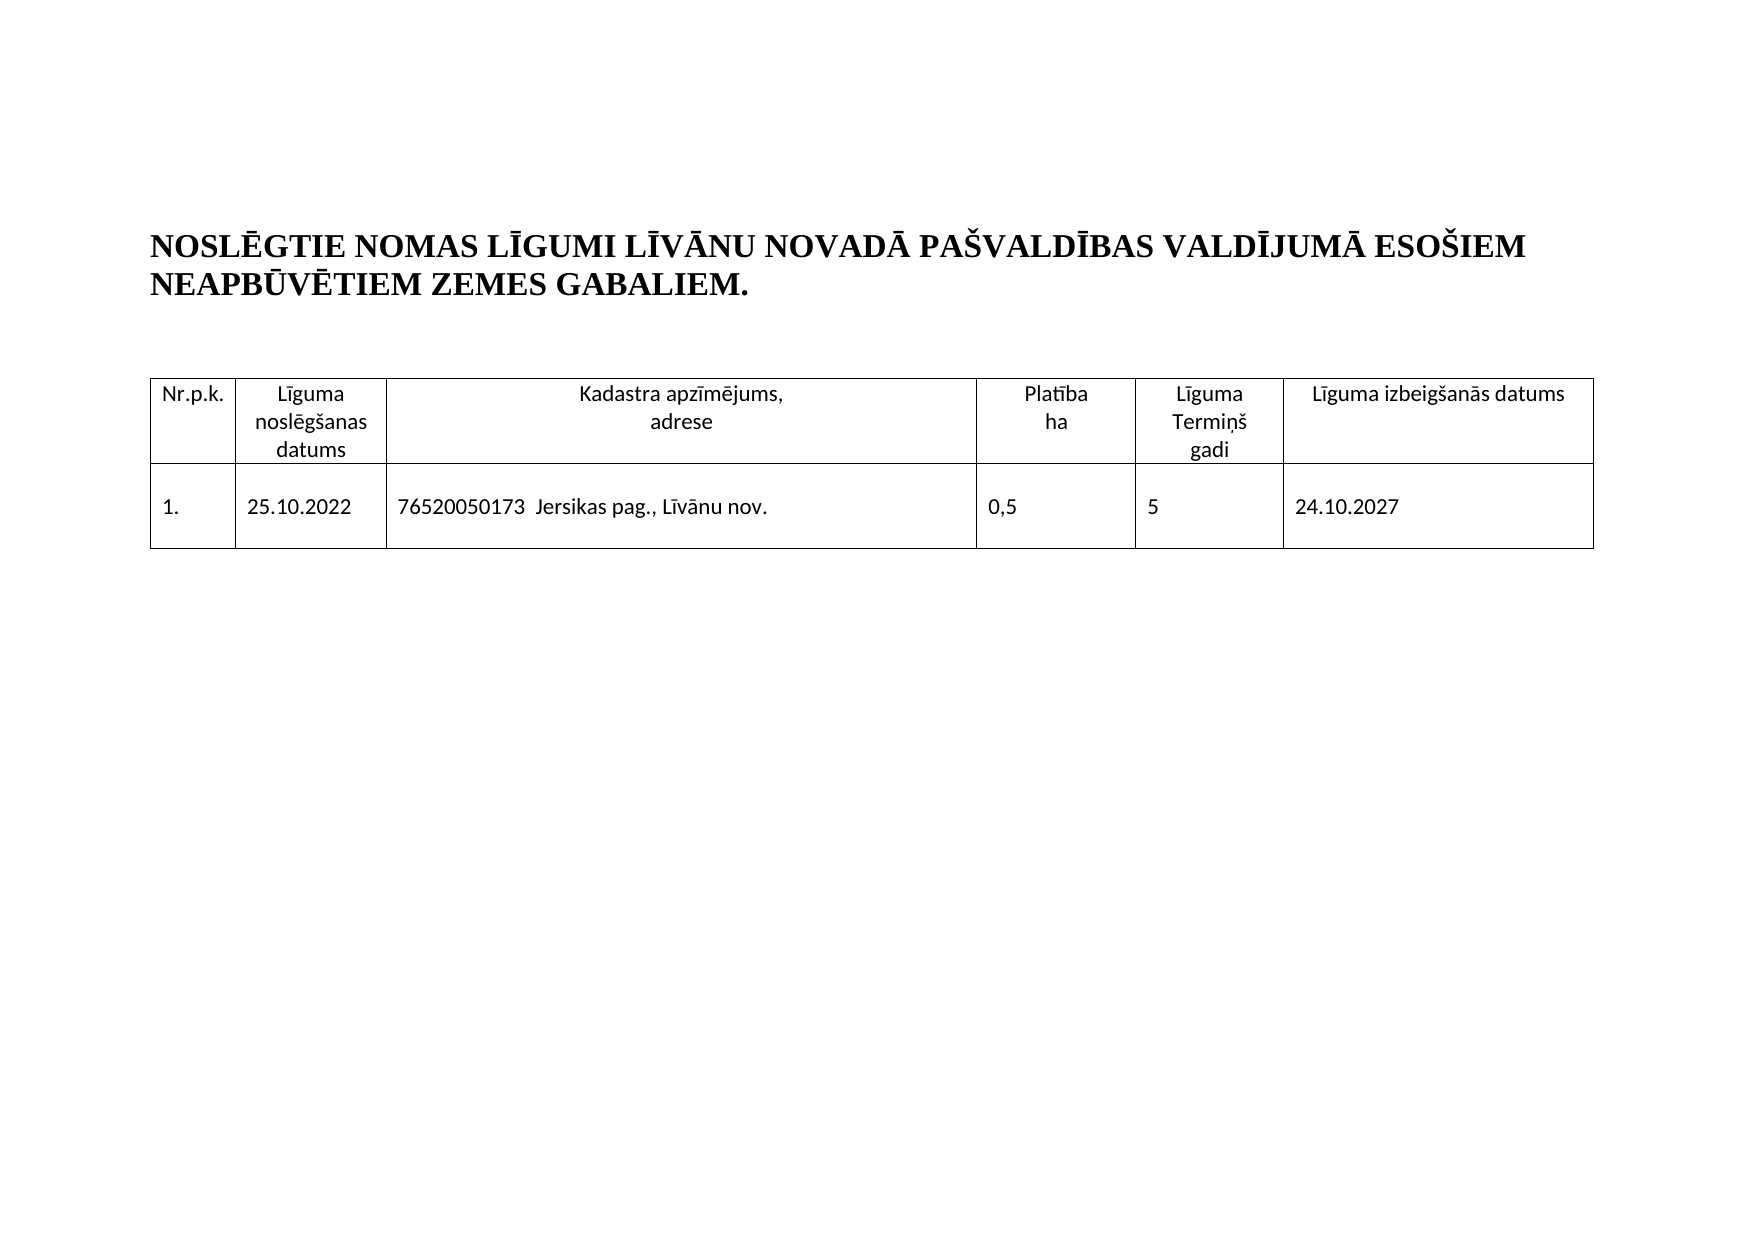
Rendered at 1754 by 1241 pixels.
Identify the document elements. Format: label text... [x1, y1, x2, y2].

table_header Līguma izbeigšanās datums [1284, 379, 1593, 463]
table_cell 0,5 [977, 464, 1135, 548]
table_cell 1. [151, 464, 235, 548]
table_cell 24.10.2027 [1284, 464, 1593, 548]
table_header Līguma Termiņš gadi [1136, 379, 1283, 463]
table_header Nr.p.k. [151, 379, 235, 463]
table_header Platība ha [977, 379, 1135, 463]
table_cell 5 [1136, 464, 1283, 548]
table_header Kadastra apzīmējums, adrese [387, 379, 976, 463]
table_cell 76520050173 Jersikas pag., Līvānu nov. [387, 464, 976, 548]
text NOSLĒGTIE NOMAS LĪGUMI LĪVĀNU NOVADĀ PAŠVALDĪBAS VALDĪJUMĀ ESOŠIEM NEAPBŪVĒTIEM ZEMES GABALIEM. [150, 226, 1604, 302]
table_cell 25.10.2022 [236, 464, 386, 548]
table_header Līguma noslēgšanas datums [236, 379, 386, 463]
